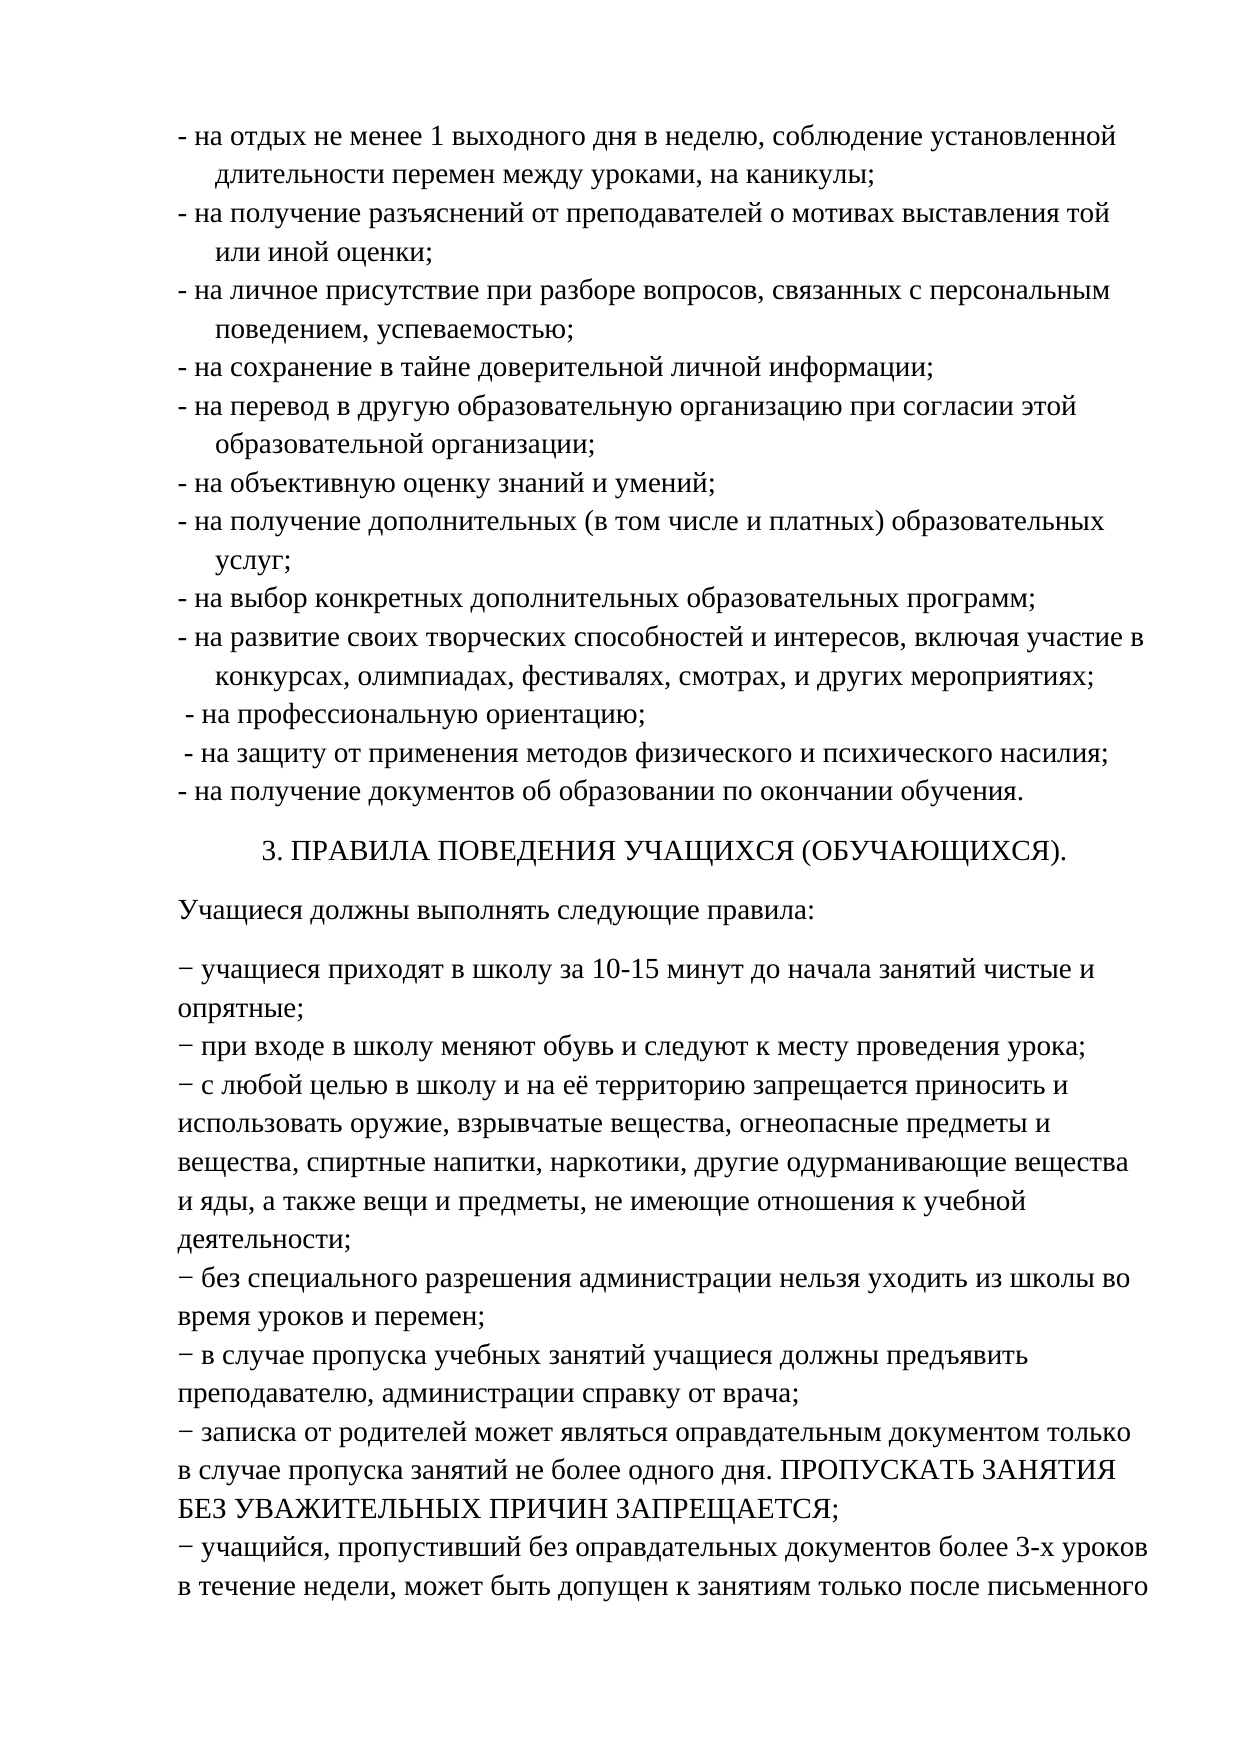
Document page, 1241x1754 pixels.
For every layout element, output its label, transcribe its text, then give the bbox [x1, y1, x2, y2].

text - на профессиональную ориентацию; [177, 696, 1152, 730]
text - на перевод в другую образовательную организацию при согласии этой образовательной организации; [177, 388, 1152, 460]
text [177, 951, 1152, 1602]
text - на получение дополнительных (в том числе и платных) образовательных услуг; [177, 503, 1152, 576]
text - на сохранение в тайне доверительной личной информации; [177, 349, 1152, 383]
text - на развитие своих творческих способностей и интересов, включая участие в конкурсах, олимпиадах, фестивалях, смотрах, и других мероприятиях; [177, 619, 1152, 691]
text 3. ПРАВИЛА ПОВЕДЕНИЯ УЧАЩИХСЯ (ОБУЧАЮЩИХСЯ). [177, 833, 1152, 866]
text - на защиту от применения методов физического и психического насилия; - на получение документов об образовании по окончании обучения. [177, 735, 1152, 807]
text Учащиеся должны выполнять следующие правила: [177, 892, 1152, 926]
text - на выбор конкретных дополнительных образовательных программ; [177, 581, 1152, 614]
text - на получение разъяснений от преподавателей о мотивах выставления той или иной оценки; [177, 195, 1152, 267]
text - на объективную оценку знаний и умений; [177, 465, 1152, 498]
text - на отдых не менее 1 выходного дня в неделю, соблюдение установленной длительности перемен между уроками, на каникулы; [177, 118, 1152, 190]
text - на личное присутствие при разборе вопросов, связанных с персональным поведением, успеваемостью; [177, 272, 1152, 344]
